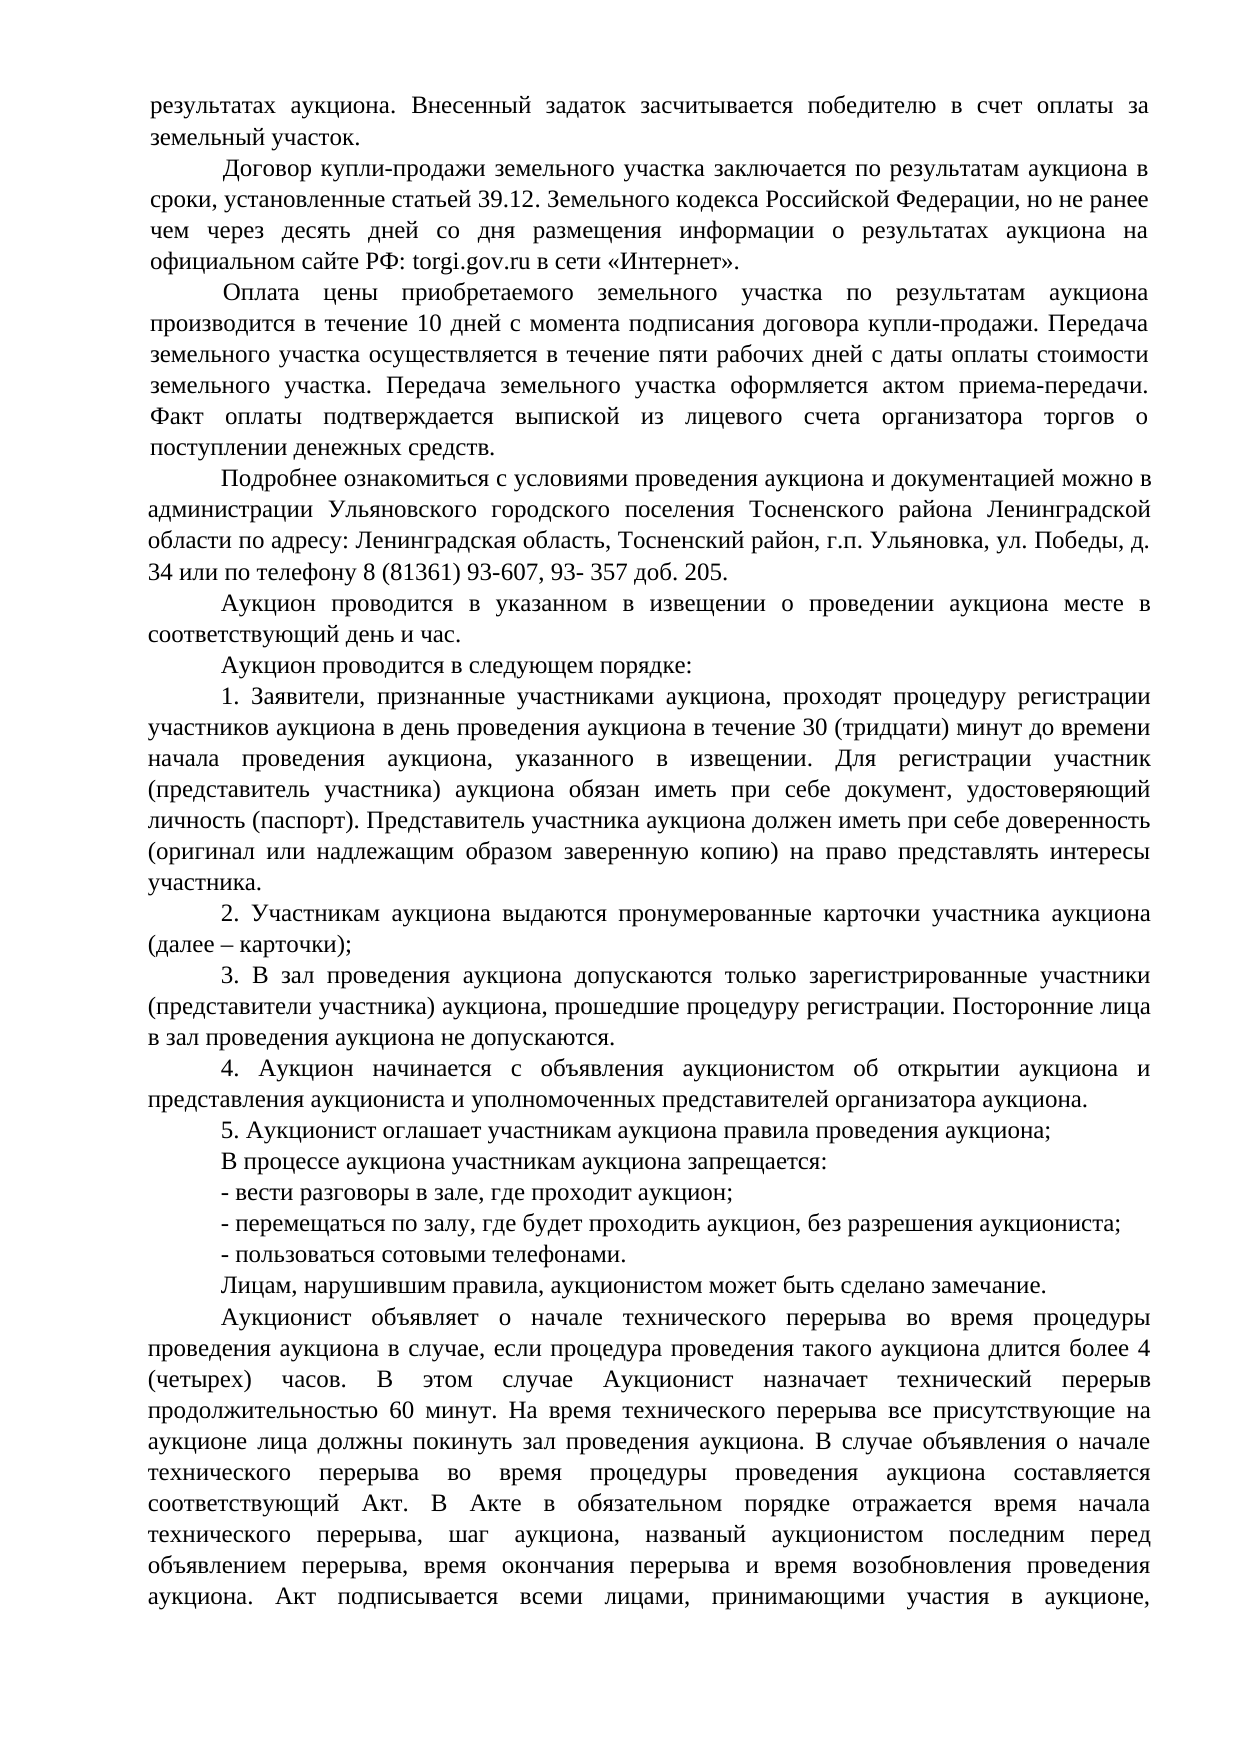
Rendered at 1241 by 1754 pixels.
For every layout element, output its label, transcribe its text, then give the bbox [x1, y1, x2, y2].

text 5. Аукционист оглашает участникам аукциона правила проведения аукциона; [148, 1115, 1152, 1144]
text - вести разговоры в зале, где проходит аукцион; [148, 1177, 1152, 1206]
text Аукцион проводится в указанном в извещении о проведении аукциона месте в соответствующий день и час. [148, 588, 1152, 647]
text Подробнее ознакомиться с условиями проведения аукциона и документацией можно в администрации Ульяновского городского поселения Тосненского района Ленинградской области по адресу: Ленинградская область, Тосненский район, г.п. Ульяновка, ул. Победы, д. 34 или по телефону 8 (81361) 93-607, 93- 357 доб. 205. [148, 463, 1152, 585]
text Оплата цены приобретаемого земельного участка по результатам аукциона производится в течение 10 дней с момента подписания договора купли-продажи. Передача земельного участка осуществляется в течение пяти рабочих дней с даты оплаты стоимости земельного участка. Передача земельного участка оформляется актом приема-передачи. Факт оплаты подтверждается выпиской из лицевого счета организатора торгов о поступлении денежных средств. [150, 277, 1149, 461]
text Договор купли-продажи земельного участка заключается по результатам аукциона в сроки, установленные статьей 39.12. Земельного кодекса Российской Федерации, но не ранее чем через десять дней со дня размещения информации о результатах аукциона на официальном сайте РФ: torgi.gov.ru в сети «Интернет». [150, 153, 1149, 275]
text В процессе аукциона участникам аукциона запрещается: [148, 1146, 1152, 1175]
text 3. В зал проведения аукциона допускаются только зарегистрированные участники (представители участника) аукциона, прошедшие процедуру регистрации. Посторонние лица в зал проведения аукциона не допускаются. [148, 960, 1152, 1051]
text - пользоваться сотовыми телефонами. [148, 1239, 1152, 1268]
text 1. Заявители, признанные участниками аукциона, проходят процедуру регистрации участников аукциона в день проведения аукциона в течение 30 (тридцати) минут до времени начала проведения аукциона, указанного в извещении. Для регистрации участник (представитель участника) аукциона обязан иметь при себе документ, удостоверяющий личность (паспорт). Представитель участника аукциона должен иметь при себе доверенность (оригинал или надлежащим образом заверенную копию) на право представлять интересы участника. [148, 681, 1152, 896]
text Лицам, нарушившим правила, аукционистом может быть сделано замечание. [148, 1271, 1152, 1299]
text - перемещаться по залу, где будет проходить аукцион, без разрешения аукциониста; [148, 1208, 1152, 1237]
text 4. Аукцион начинается с объявления аукционистом об открытии аукциона и представления аукциониста и уполномоченных представителей организатора аукциона. [148, 1053, 1152, 1113]
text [148, 1302, 1152, 1610]
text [150, 89, 1149, 151]
text 2. Участникам аукциона выдаются пронумерованные карточки участника аукциона (далее – карточки); [148, 898, 1152, 958]
text Аукцион проводится в следующем порядке: [148, 650, 1152, 678]
